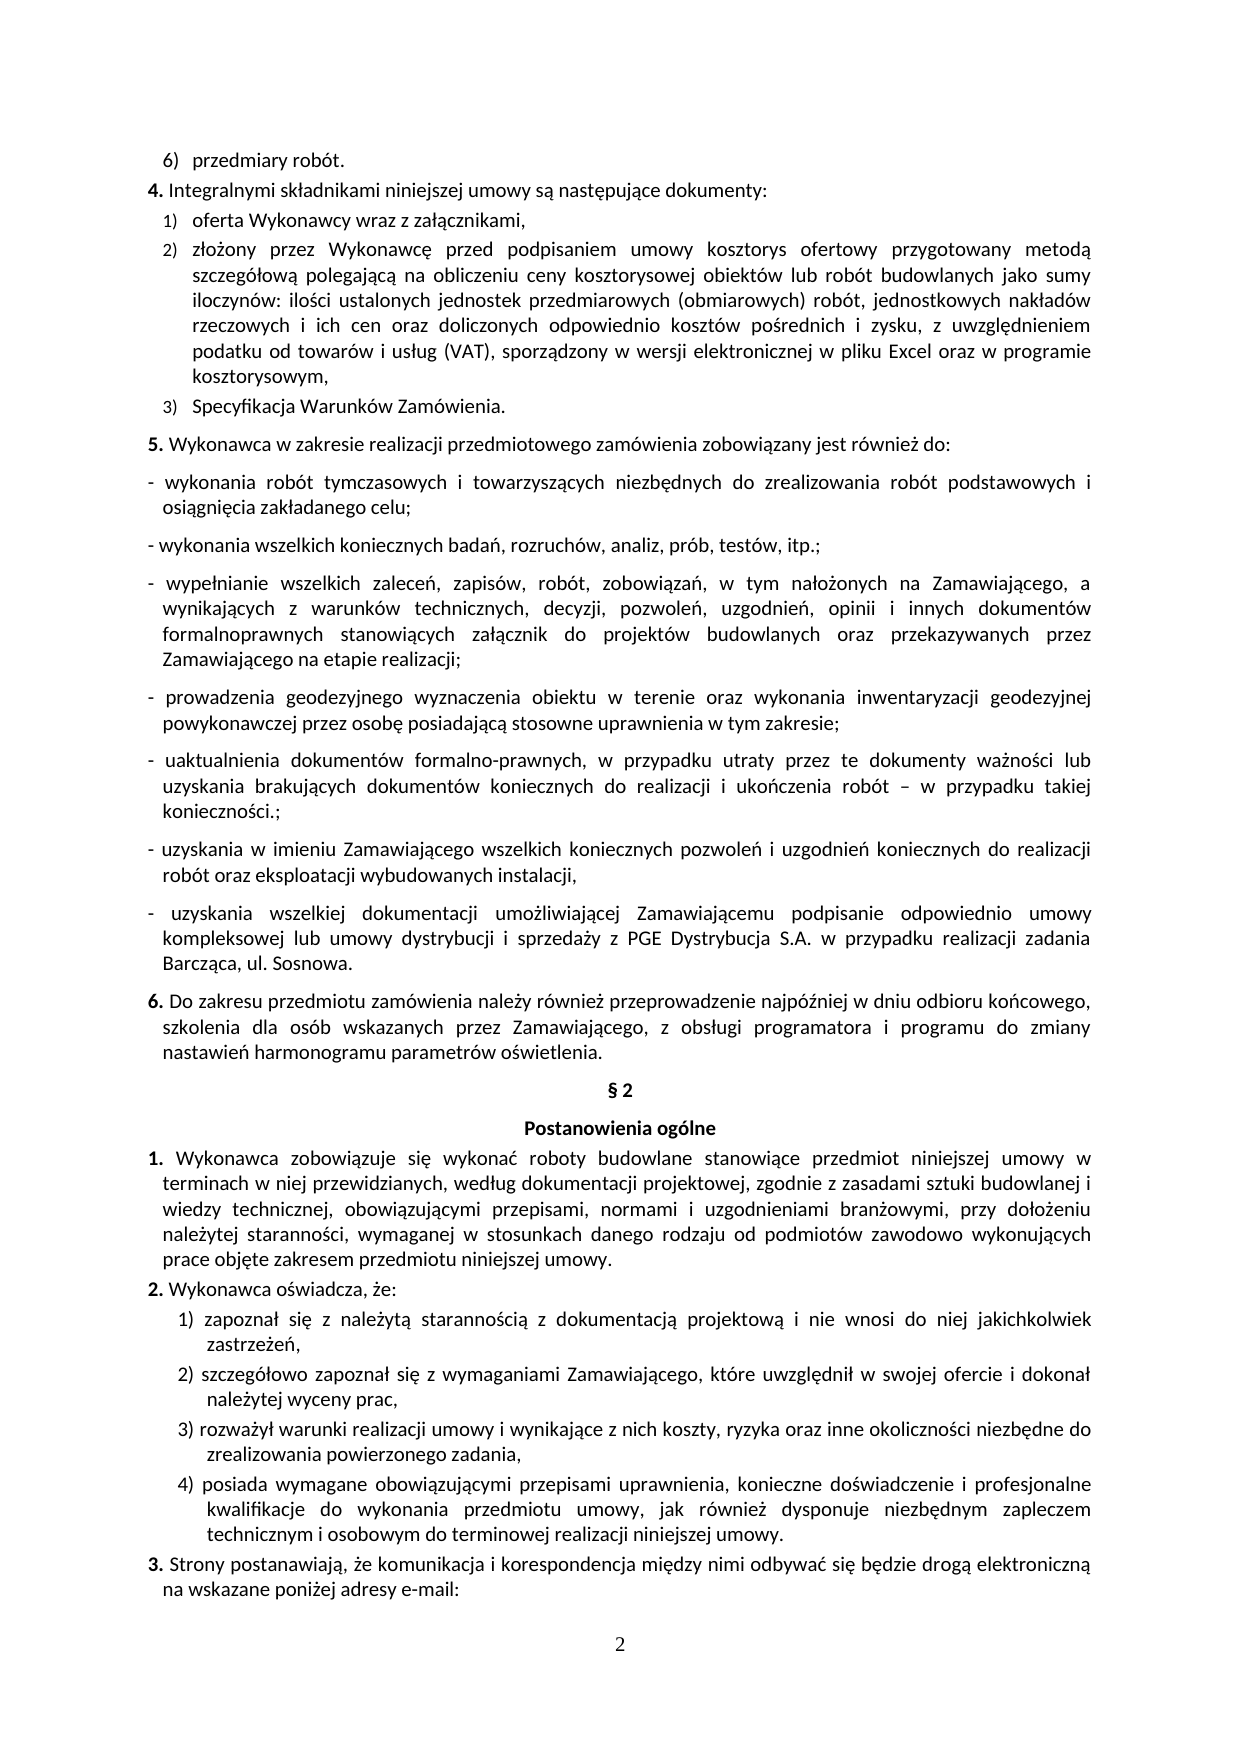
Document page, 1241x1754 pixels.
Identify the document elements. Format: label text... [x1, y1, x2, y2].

text - uzyskania wszelkiej dokumentacji umożliwiającej Zamawiającemu podpisanie odpowiednio umowy kompleksowej lub umowy dystrybucji i sprzedaży z PGE Dystrybucja S.A. w przypadku realizacji zadania Barcząca, ul. Sosnowa. [148, 900, 1093, 976]
text 4. Integralnymi składnikami niniejszej umowy są następujące dokumenty: [148, 177, 1093, 203]
text Postanowienia ogólne [148, 1115, 1093, 1141]
text § 2 [148, 1077, 1093, 1103]
text - wykonania wszelkich koniecznych badań, rozruchów, analiz, prób, testów, itp.; [148, 532, 1093, 558]
text 5. Wykonawca w zakresie realizacji przedmiotowego zamówienia zobowiązany jest również do: [148, 431, 1093, 456]
text 2. Wykonawca oświadcza, że: [148, 1276, 1093, 1302]
text 1. Wykonawca zobowiązuje się wykonać roboty budowlane stanowiące przedmiot niniejszej umowy w terminach w niej przewidzianych, według dokumentacji projektowej, zgodnie z zasadami sztuki budowlanej i wiedzy technicznej, obowiązującymi przepisami, normami i uzgodnieniami branżowymi, przy dołożeniu należytej staranności, wymaganej w stosunkach danego rodzaju od podmiotów zawodowo wykonujących prace objęte zakresem przedmiotu niniejszej umowy. [148, 1145, 1093, 1272]
text - wypełnianie wszelkich zaleceń, zapisów, robót, zobowiązań, w tym nałożonych na Zamawiającego, a wynikających z warunków technicznych, decyzji, pozwoleń, uzgodnień, opinii i innych dokumentów formalnoprawnych stanowiących załącznik do projektów budowlanych oraz przekazywanych przez Zamawiającego na etapie realizacji; [148, 570, 1093, 672]
list Specyfikacja Warunków Zamówienia. [162, 393, 1093, 418]
list przedmiary robót. [162, 148, 1093, 173]
text 3) rozważył warunki realizacji umowy i wynikające z nich koszty, ryzyka oraz inne okoliczności niezbędne do zrealizowania powierzonego zadania, [177, 1416, 1093, 1467]
list złożony przez Wykonawcę przed podpisaniem umowy kosztorys ofertowy przygotowany metodą szczegółową polegającą na obliczeniu ceny kosztorysowej obiektów lub robót budowlanych jako sumy iloczynów: ilości ustalonych jednostek przedmiarowych (obmiarowych) robót, jednostkowych nakładów rzeczowych i ich cen oraz doliczonych odpowiednio kosztów pośrednich i zysku, z uwzględnieniem podatku od towarów i usług (VAT), sporządzony w wersji elektronicznej w pliku Excel oraz w programie kosztorysowym, [162, 236, 1093, 389]
text 4) posiada wymagane obowiązującymi przepisami uprawnienia, konieczne doświadczenie i profesjonalne kwalifikacje do wykonania przedmiotu umowy, jak również dysponuje niezbędnym zapleczem technicznym i osobowym do terminowej realizacji niniejszej umowy. [177, 1471, 1093, 1547]
text 2) szczegółowo zapoznał się z wymaganiami Zamawiającego, które uwzględnił w swojej ofercie i dokonał należytej wyceny prac, [177, 1361, 1093, 1412]
text - prowadzenia geodezyjnego wyznaczenia obiektu w terenie oraz wykonania inwentaryzacji geodezyjnej powykonawczej przez osobę posiadającą stosowne uprawnienia w tym zakresie; [148, 684, 1093, 735]
text 3. Strony postanawiają, że komunikacja i korespondencja między nimi odbywać się będzie drogą elektroniczną na wskazane poniżej adresy e-mail: [148, 1551, 1093, 1602]
text 1) zapoznał się z należytą starannością z dokumentacją projektową i nie wnosi do niej jakichkolwiek zastrzeżeń, [177, 1306, 1093, 1357]
text 6. Do zakresu przedmiotu zamówienia należy również przeprowadzenie najpóźniej w dniu odbioru końcowego, szkolenia dla osób wskazanych przez Zamawiającego, z obsługi programatora i programu do zmiany nastawień harmonogramu parametrów oświetlenia. [148, 988, 1093, 1065]
text - wykonania robót tymczasowych i towarzyszących niezbędnych do zrealizowania robót podstawowych i osiągnięcia zakładanego celu; [148, 469, 1093, 520]
list oferta Wykonawcy wraz z załącznikami, [162, 207, 1093, 232]
text - uaktualnienia dokumentów formalno-prawnych, w przypadku utraty przez te dokumenty ważności lub uzyskania brakujących dokumentów koniecznych do realizacji i ukończenia robót – w przypadku takiej konieczności.; [148, 748, 1093, 824]
text - uzyskania w imieniu Zamawiającego wszelkich koniecznych pozwoleń i uzgodnień koniecznych do realizacji robót oraz eksploatacji wybudowanych instalacji, [148, 836, 1093, 887]
